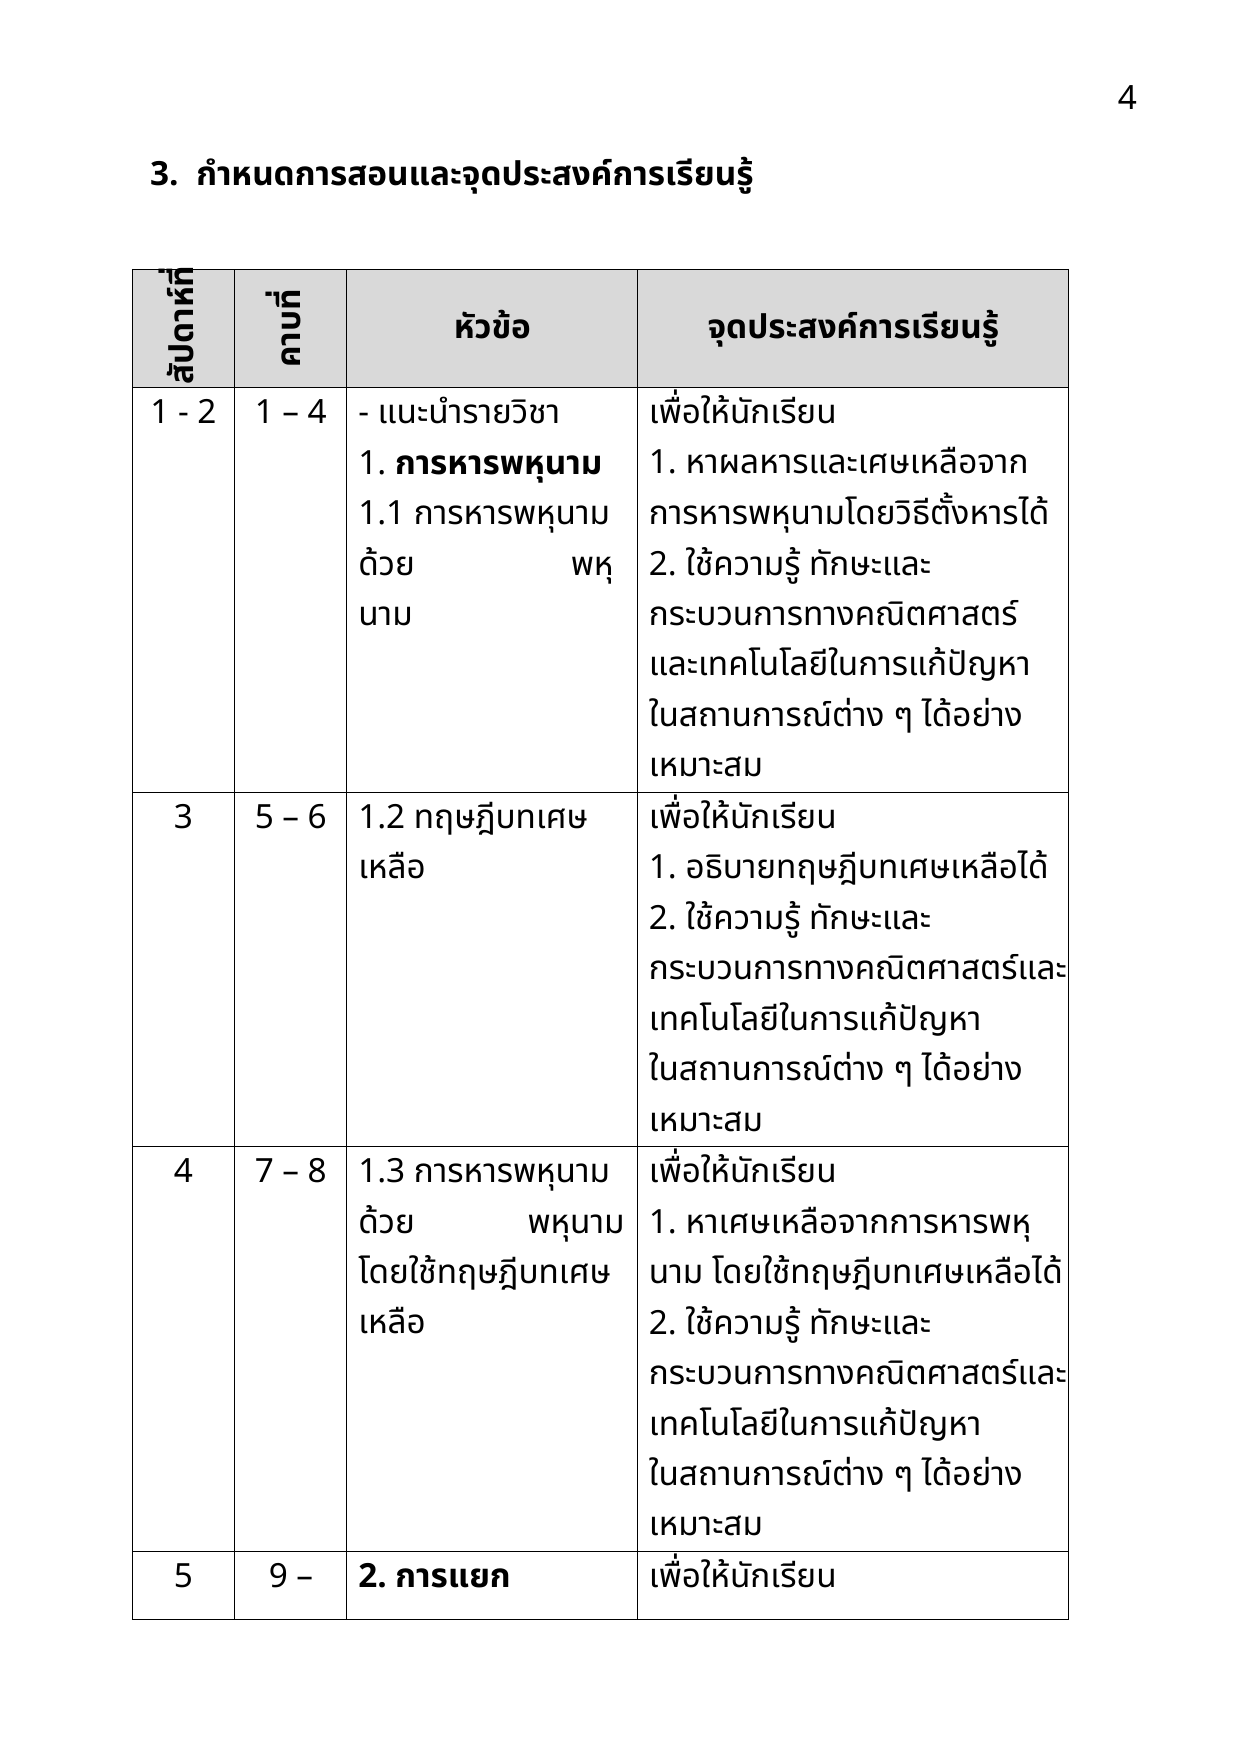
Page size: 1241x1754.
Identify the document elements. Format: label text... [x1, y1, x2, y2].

table_header หัวข้อ [347, 270, 637, 387]
table_cell 3 [133, 793, 234, 1146]
table_cell 7 – 8 [235, 1147, 346, 1551]
table_header สัปดาห์ที่ [133, 270, 234, 387]
table_cell 5 – 6 [235, 793, 346, 1146]
table_cell เพื่อให้นักเรียน 1. อธิบายทฤษฎีบทเศษเหลือได้ 2. ใช้ความรู้ ทักษะและกระบวนการทางคณิตศาสตร์และเทคโนโลยีในการแก้ปัญหา ในสถานการณ์ต่าง ๆ ได้อย่างเหมาะสม [638, 793, 1068, 1146]
text 3. กำหนดการสอนและจุดประสงค์การเรียนรู้ [150, 150, 1137, 201]
table_header คาบที่ [235, 270, 346, 387]
table_cell 5 [133, 1552, 234, 1619]
table_header จุดประสงค์การเรียนรู้ [638, 270, 1068, 387]
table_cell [347, 1552, 637, 1619]
table_cell เพื่อให้นักเรียน 1. หาผลหารและเศษเหลือจากการหารพหุนามโดยวิธีตั้งหารได้ 2. ใช้ความรู้ ทักษะและกระบวนการทางคณิตศาสตร์และเทคโนโลยีในการแก้ปัญหาในสถานการณ์ต่าง ๆ ได้อย่างเหมาะสม [638, 388, 1068, 792]
table_cell - แนะนำรายวิชา 1. การหารพหุนาม 1.1 การหารพหุนามด้วย พหุนาม [347, 388, 637, 792]
table_cell 9 – 10 [235, 1552, 346, 1619]
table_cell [638, 1552, 1068, 1619]
table_cell 4 [133, 1147, 234, 1551]
table_cell เพื่อให้นักเรียน 1. หาเศษเหลือจากการหารพหุนาม โดยใช้ทฤษฎีบทเศษเหลือได้ 2. ใช้ความรู้ ทักษะและกระบวนการทางคณิตศาสตร์และเทคโนโลยีในการแก้ปัญหา ในสถานการณ์ต่าง ๆ ได้อย่างเหมาะสม [638, 1147, 1068, 1551]
table_cell 1 - 2 [133, 388, 234, 792]
table_cell 1.3 การหารพหุนามด้วย พหุนามโดยใช้ทฤษฎีบทเศษเหลือ [347, 1147, 637, 1551]
table_cell 1.2 ทฤษฎีบทเศษเหลือ [347, 793, 637, 1146]
table_cell 1 – 4 [235, 388, 346, 792]
